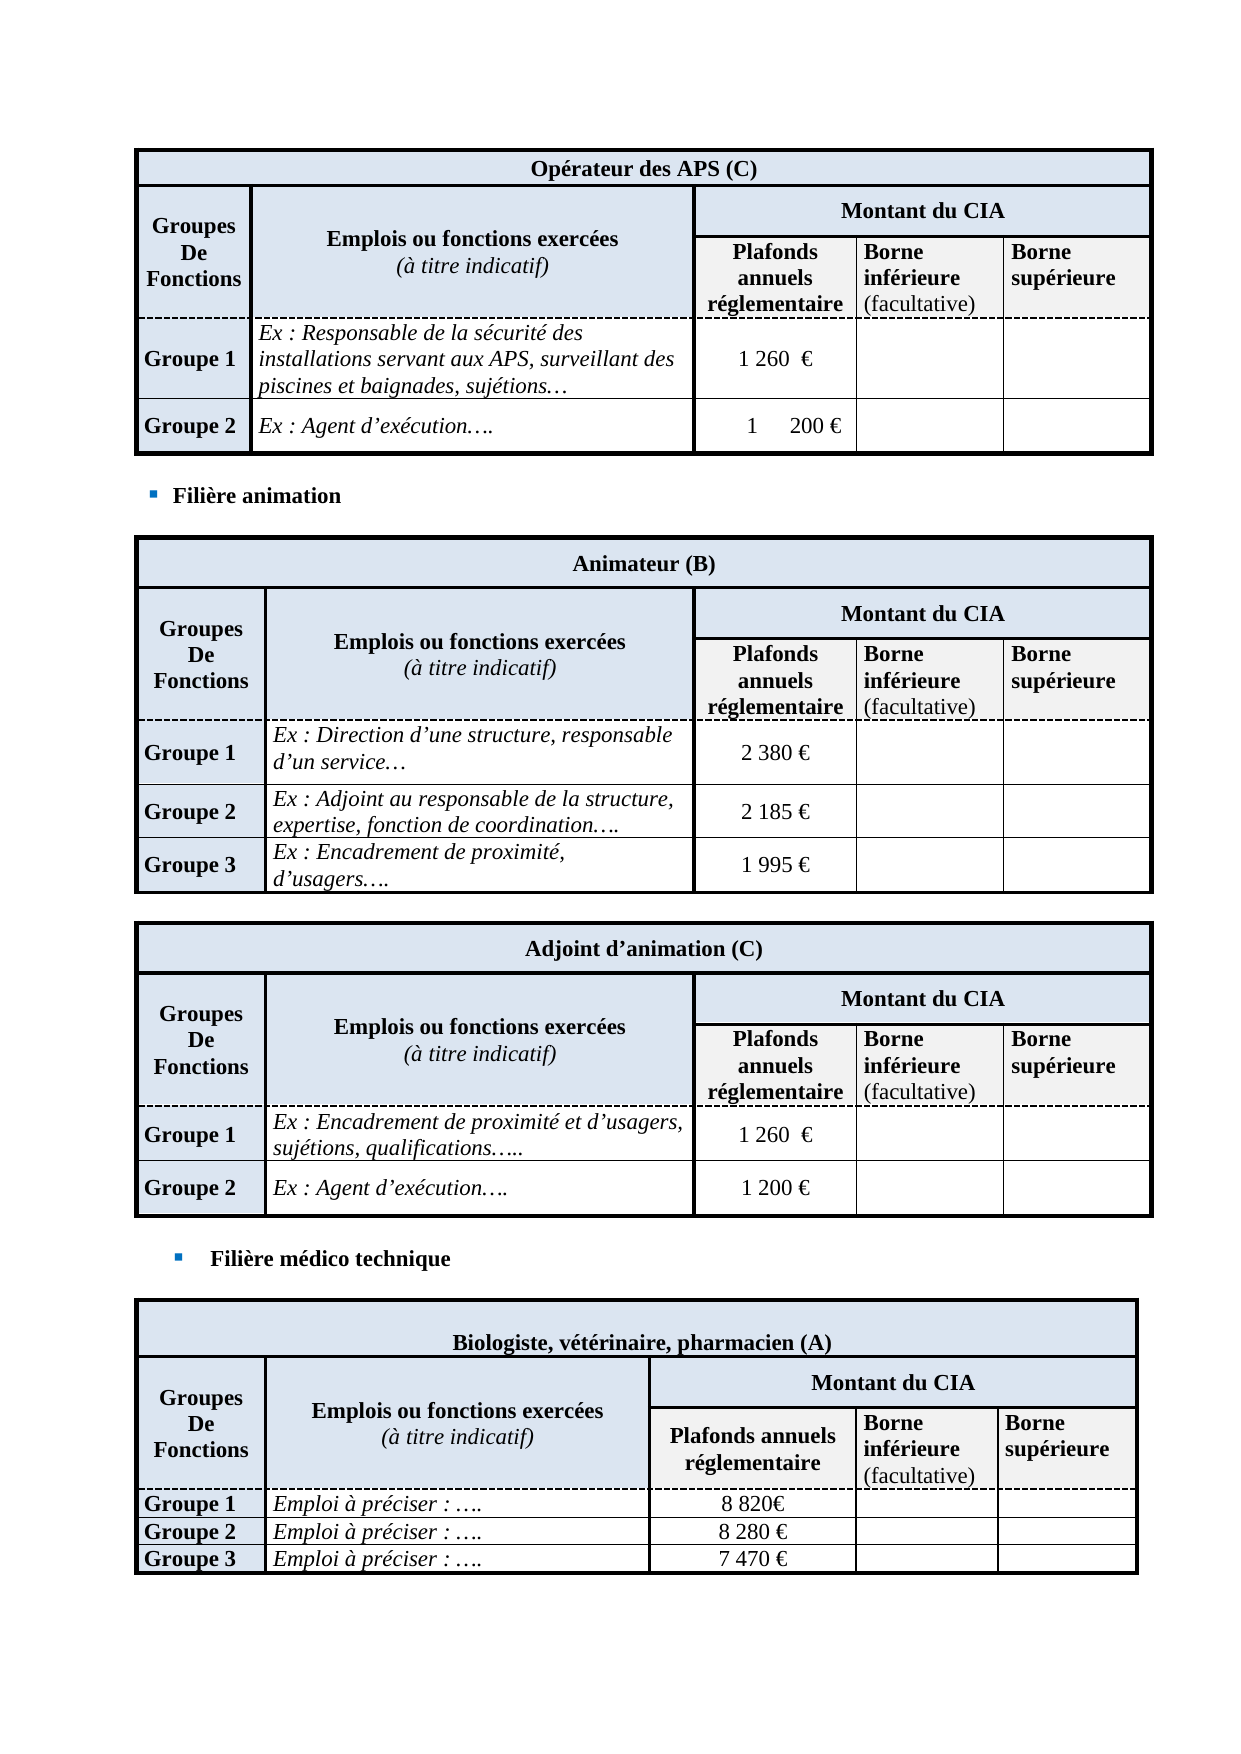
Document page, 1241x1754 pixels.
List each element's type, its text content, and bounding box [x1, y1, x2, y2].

table_cell [1004, 1105, 1149, 1160]
table_cell Groupe 1 [139, 719, 264, 783]
table_cell Ex : Responsable de la sécurité des installations servant aux APS, surveillant des piscines et baignades, sujétions… [253, 317, 692, 398]
table_cell Borne supérieure [1004, 640, 1149, 719]
table_cell 8 280 € [651, 1518, 855, 1544]
table_cell Ex : Encadrement de proximité et d’usagers, sujétions, qualifications….. [267, 1105, 692, 1160]
table_cell Montant du CIA [651, 1358, 1135, 1406]
table_cell [857, 1518, 997, 1544]
table_cell Groupe 3 [139, 1545, 264, 1571]
table_cell Emplois ou fonctions exercées (à titre indicatif) [267, 589, 692, 719]
table_cell Groupe 2 [139, 1161, 264, 1213]
table_cell [857, 399, 1003, 451]
table_cell Groupe 1 [139, 1105, 264, 1160]
table_cell Groupes De Fonctions [139, 589, 264, 719]
table_cell 7 470 € [651, 1545, 855, 1571]
table_cell Borne supérieure [1004, 1026, 1149, 1104]
table_header Opérateur des APS (C) [139, 152, 1149, 184]
table_cell Ex : Agent d’exécution…. [267, 1161, 692, 1213]
table_cell Emploi à préciser : …. [267, 1488, 648, 1517]
table_cell [999, 1545, 1135, 1571]
table_cell Montant du CIA [696, 187, 1149, 235]
table_header Animateur (B) [139, 540, 1149, 586]
table_cell Groupe 2 [139, 399, 249, 451]
table_cell Plafonds annuels réglementaire [696, 640, 856, 719]
table_cell Borne supérieure [999, 1409, 1135, 1488]
table_cell 200 € [696, 399, 856, 451]
table_cell [1004, 719, 1149, 783]
table_cell Montant du CIA [696, 589, 1149, 637]
table_cell Ex : Agent d’exécution…. [253, 399, 692, 451]
table_cell [1004, 399, 1149, 451]
table_cell [999, 1488, 1135, 1517]
table_header Biologiste, vétérinaire, pharmacien (A) [139, 1302, 1135, 1355]
table_cell [857, 719, 1003, 783]
table_cell Groupe 1 [139, 317, 249, 398]
table_cell Groupe 2 [139, 1518, 264, 1544]
table_cell Emplois ou fonctions exercées (à titre indicatif) [253, 187, 692, 317]
table_cell 1 260 € [696, 1105, 856, 1160]
table_cell Ex : Adjoint au responsable de la structure, expertise, fonction de coordination…. [267, 785, 692, 837]
table_cell [999, 1518, 1135, 1544]
table_cell Borne inférieure (facultative) [857, 1409, 997, 1488]
table_cell [857, 838, 1003, 891]
table_cell Montant du CIA [696, 975, 1149, 1022]
table_cell Borne supérieure [1004, 238, 1149, 317]
table_cell Groupes De Fonctions [139, 1358, 264, 1488]
table_cell Groupe 1 [139, 1488, 264, 1517]
table_cell Borne inférieure (facultative) [857, 640, 1003, 719]
table_cell Groupes De Fonctions [139, 187, 249, 317]
list Filière médico technique [173, 1244, 1093, 1271]
table_cell 2 185 € [696, 785, 856, 837]
table_cell [1004, 785, 1149, 837]
table_cell [857, 1105, 1003, 1160]
table_cell Groupe 2 [139, 785, 264, 837]
table_cell Emploi à préciser : …. [267, 1518, 648, 1544]
list Filière animation [148, 482, 1093, 509]
table_cell [857, 1161, 1003, 1213]
table_header Adjoint d’animation (C) [139, 925, 1149, 971]
table_cell [1004, 1161, 1149, 1213]
table_cell Emploi à préciser : …. [267, 1545, 648, 1571]
table_cell Plafonds annuels réglementaire [696, 238, 856, 317]
table_cell [857, 317, 1003, 398]
table_cell Groupes De Fonctions [139, 975, 264, 1104]
table_cell 2 380 € [696, 719, 856, 783]
table_cell [1004, 317, 1149, 398]
table_cell Emplois ou fonctions exercées (à titre indicatif) [267, 975, 692, 1104]
table_cell Plafonds annuels réglementaire [696, 1026, 856, 1104]
table_cell 1 200 € [696, 1161, 856, 1213]
table_cell 1 995 € [696, 838, 856, 891]
table_cell [857, 1545, 997, 1571]
table_cell Emplois ou fonctions exercées (à titre indicatif) [267, 1358, 648, 1488]
table_cell Ex : Direction d’une structure, responsable d’un service… [267, 719, 692, 783]
table_cell [857, 785, 1003, 837]
table_cell [1004, 838, 1149, 891]
table_cell Plafonds annuels réglementaire [651, 1409, 855, 1488]
table_cell [857, 1488, 997, 1517]
table_cell 1 260 € [696, 317, 856, 398]
table_cell 8 820€ [651, 1488, 855, 1517]
table_cell Ex : Encadrement de proximité, d’usagers…. [267, 838, 692, 891]
table_cell Groupe 3 [139, 838, 264, 891]
table_cell Borne inférieure (facultative) [857, 238, 1003, 317]
table_cell Borne inférieure (facultative) [857, 1026, 1003, 1104]
